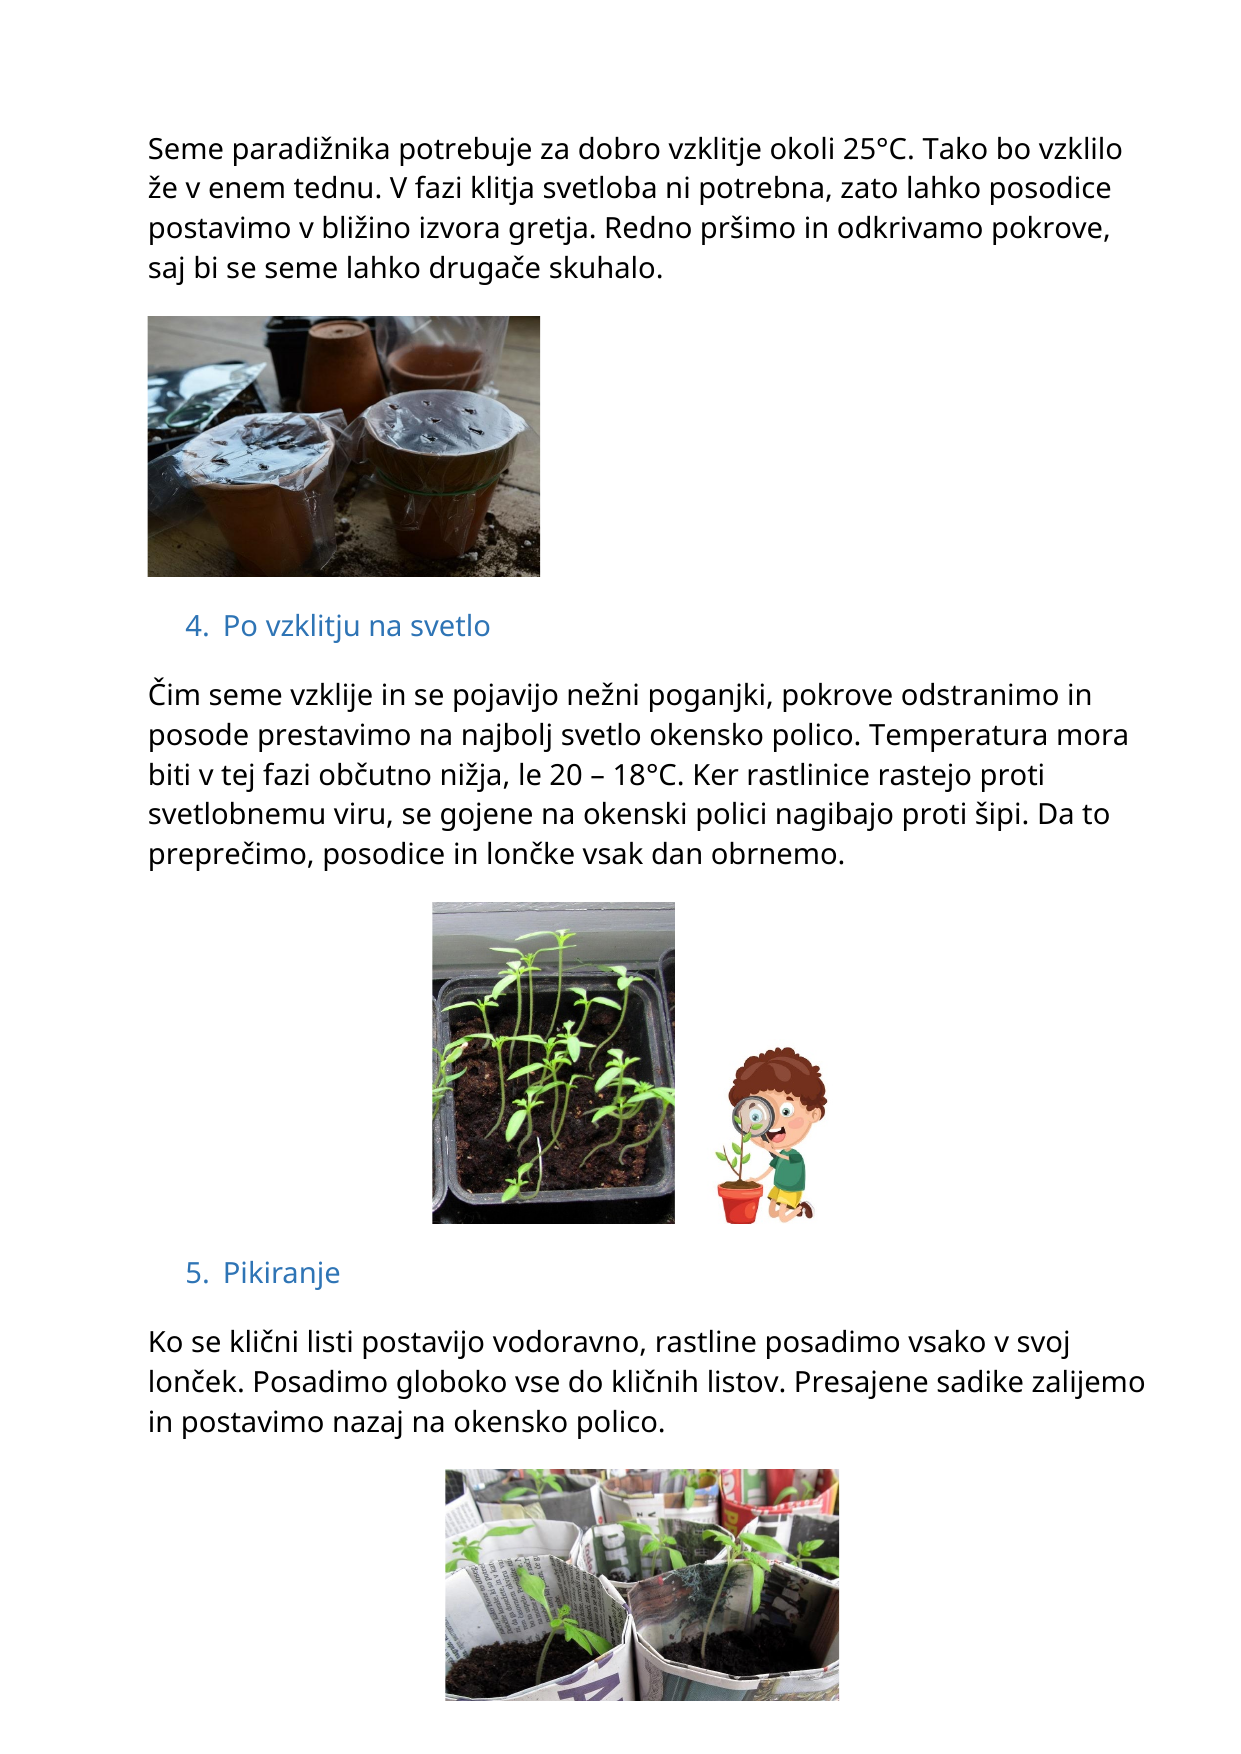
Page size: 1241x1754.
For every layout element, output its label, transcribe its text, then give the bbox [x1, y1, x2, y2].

subtitle Pikiranje [185, 1253, 1152, 1292]
text Ko se klični listi postavijo vodoravno, rastline posadimo vsako v svoj lonček. Posadimo globoko vse do kličnih listov. Presajene sadike zalijemo in postavimo nazaj na okensko polico. [148, 1322, 1152, 1441]
subtitle Po vzklitju na svetlo [185, 606, 1152, 645]
picture [147, 316, 541, 577]
text Seme paradižnika potrebuje za dobro vzklitje okoli 25°C. Tako bo vzklilo že v enem tednu. V fazi klitja svetloba ni potrebna, zato lahko posodice postavimo v bližino izvora gretja. Redno pršimo in odkrivamo pokrove, saj bi se seme lahko drugače skuhalo. [148, 128, 1152, 287]
picture [432, 902, 868, 1224]
text Čim seme vzklije in se pojavijo nežni poganjki, pokrove odstranimo in posode prestavimo na najbolj svetlo okensko polico. Temperatura mora biti v tej fazi občutno nižja, le 20 – 18°C. Ker rastlinice rastejo proti svetlobnemu viru, se gojene na okenski polici nagibajo proti šipi. Da to preprečimo, posodice in lončke vsak dan obrnemo. [148, 674, 1152, 873]
picture [445, 1469, 840, 1701]
